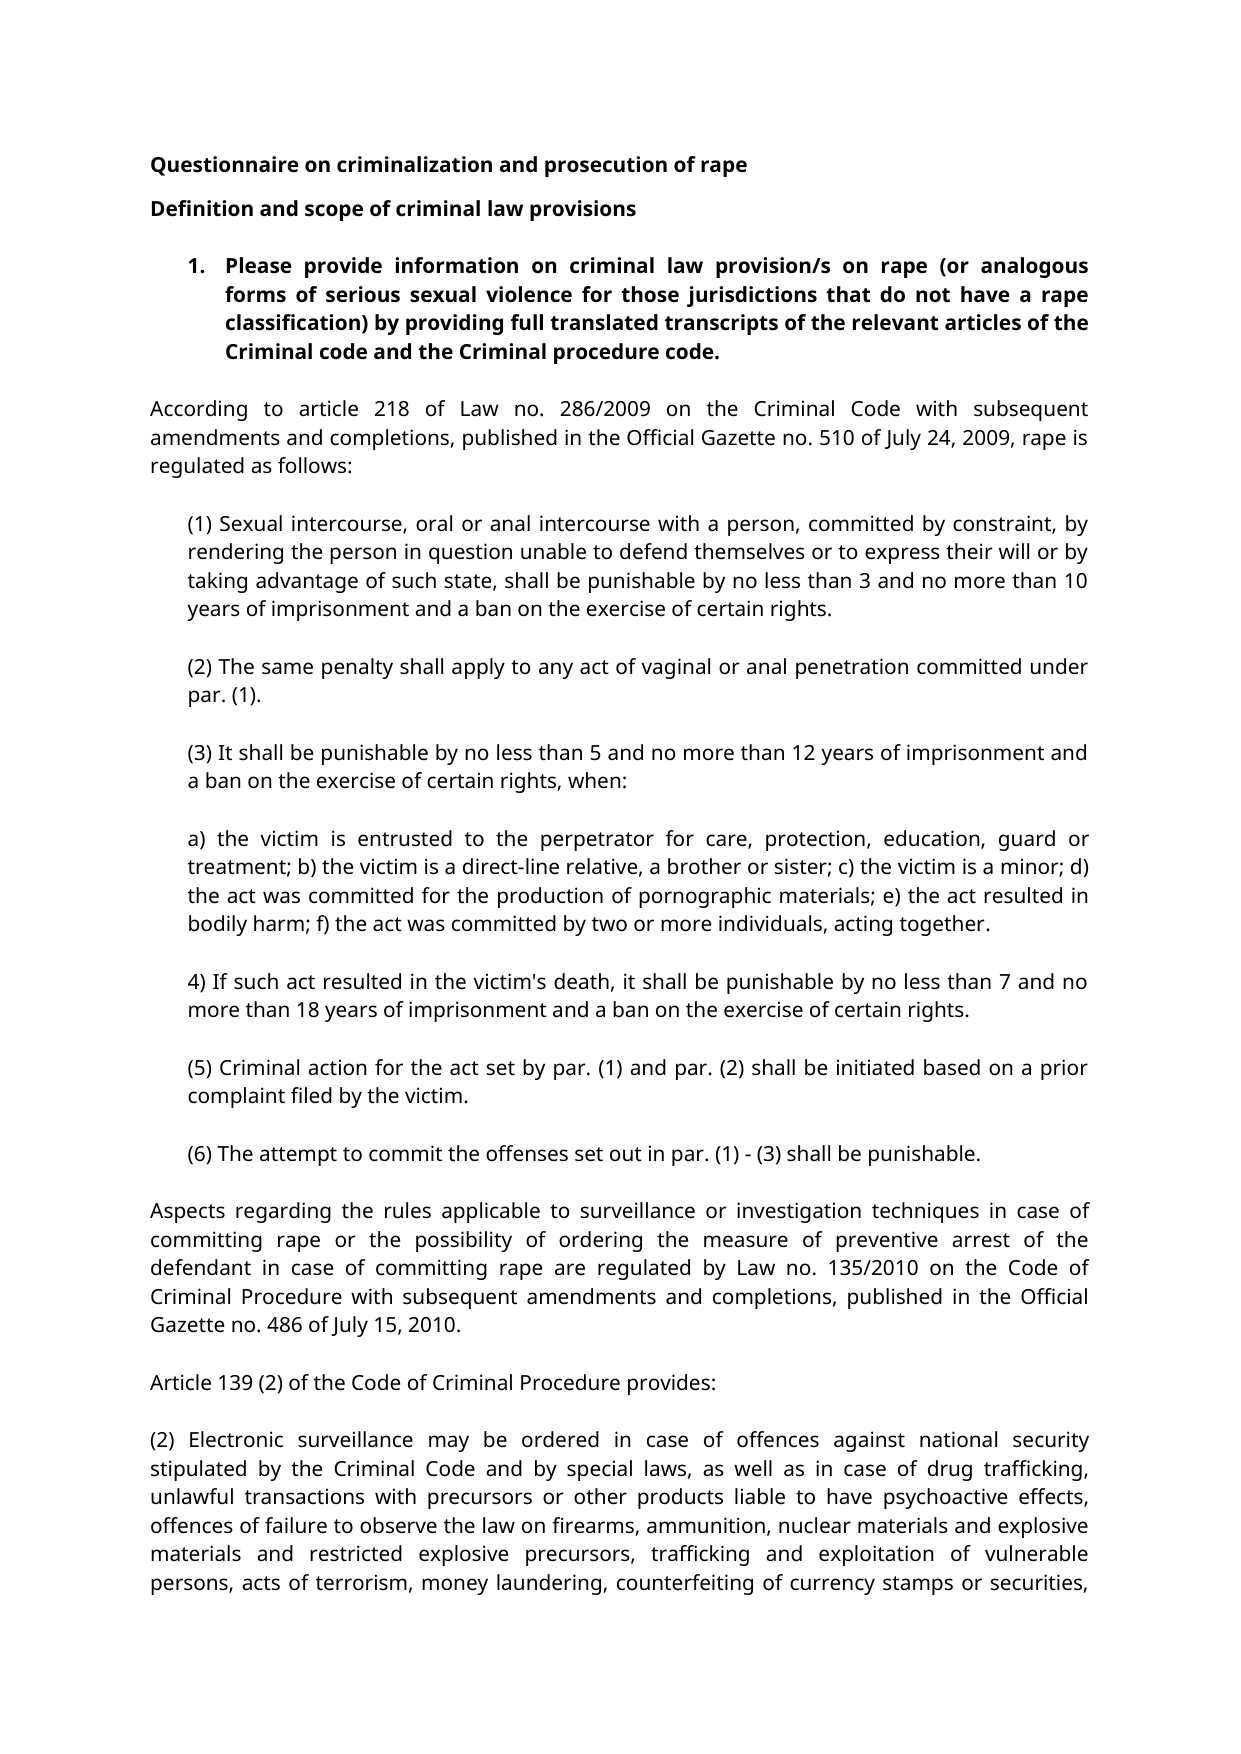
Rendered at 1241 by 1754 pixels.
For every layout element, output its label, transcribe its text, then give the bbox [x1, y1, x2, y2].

text According to article 218 of Law no. 286/2009 on the Criminal Code with subsequent amendments and completions, published in the Official Gazette no. 510 of July 24, 2009, rape is regulated as follows: [150, 394, 1090, 480]
text (5) Criminal action for the act set by par. (1) and par. (2) shall be initiated based on a prior complaint filed by the victim. [187, 1053, 1090, 1110]
text 4) If such act resulted in the victim's death, it shall be punishable by no less than 7 and no more than 18 years of imprisonment and a ban on the exercise of certain rights. [187, 967, 1090, 1024]
list Please provide information on criminal law provision/s on rape (or analogous forms of serious sexual violence for those jurisdictions that do not have a rape classification) by providing full translated transcripts of the relevant articles of the Criminal code and the Criminal procedure code. [187, 252, 1090, 365]
text Aspects regarding the rules applicable to surveillance or investigation techniques in case of committing rape or the possibility of ordering the measure of preventive arrest of the defendant in case of committing rape are regulated by Law no. 135/2010 on the Code of Criminal Procedure with subsequent amendments and completions, published in the Official Gazette no. 486 of July 15, 2010. [150, 1197, 1090, 1339]
text Article 139 (2) of the Code of Criminal Procedure provides: [150, 1368, 1090, 1396]
text (3) It shall be punishable by no less than 5 and no more than 12 years of imprisonment and a ban on the exercise of certain rights, when: [187, 738, 1090, 795]
text (2) The same penalty shall apply to any act of vaginal or anal penetration committed under par. (1). [187, 652, 1090, 709]
text Definition and scope of criminal law provisions [150, 194, 1090, 222]
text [150, 1426, 1090, 1596]
text (1) Sexual intercourse, oral or anal intercourse with a person, committed by constraint, by rendering the person in question unable to defend themselves or to express their will or by taking advantage of such state, shall be punishable by no less than 3 and no more than 10 years of imprisonment and a ban on the exercise of certain rights. [187, 509, 1090, 623]
text Questionnaire on criminalization and prosecution of rape [150, 150, 1090, 178]
text a) the victim is entrusted to the perpetrator for care, protection, education, guard or treatment; b) the victim is a direct-line relative, a brother or sister; c) the victim is a minor; d) the act was committed for the production of pornographic materials; e) the act resulted in bodily harm; f) the act was committed by two or more individuals, acting together. [187, 824, 1090, 938]
text (6) The attempt to commit the offenses set out in par. (1) - (3) shall be punishable. [150, 1139, 1090, 1167]
